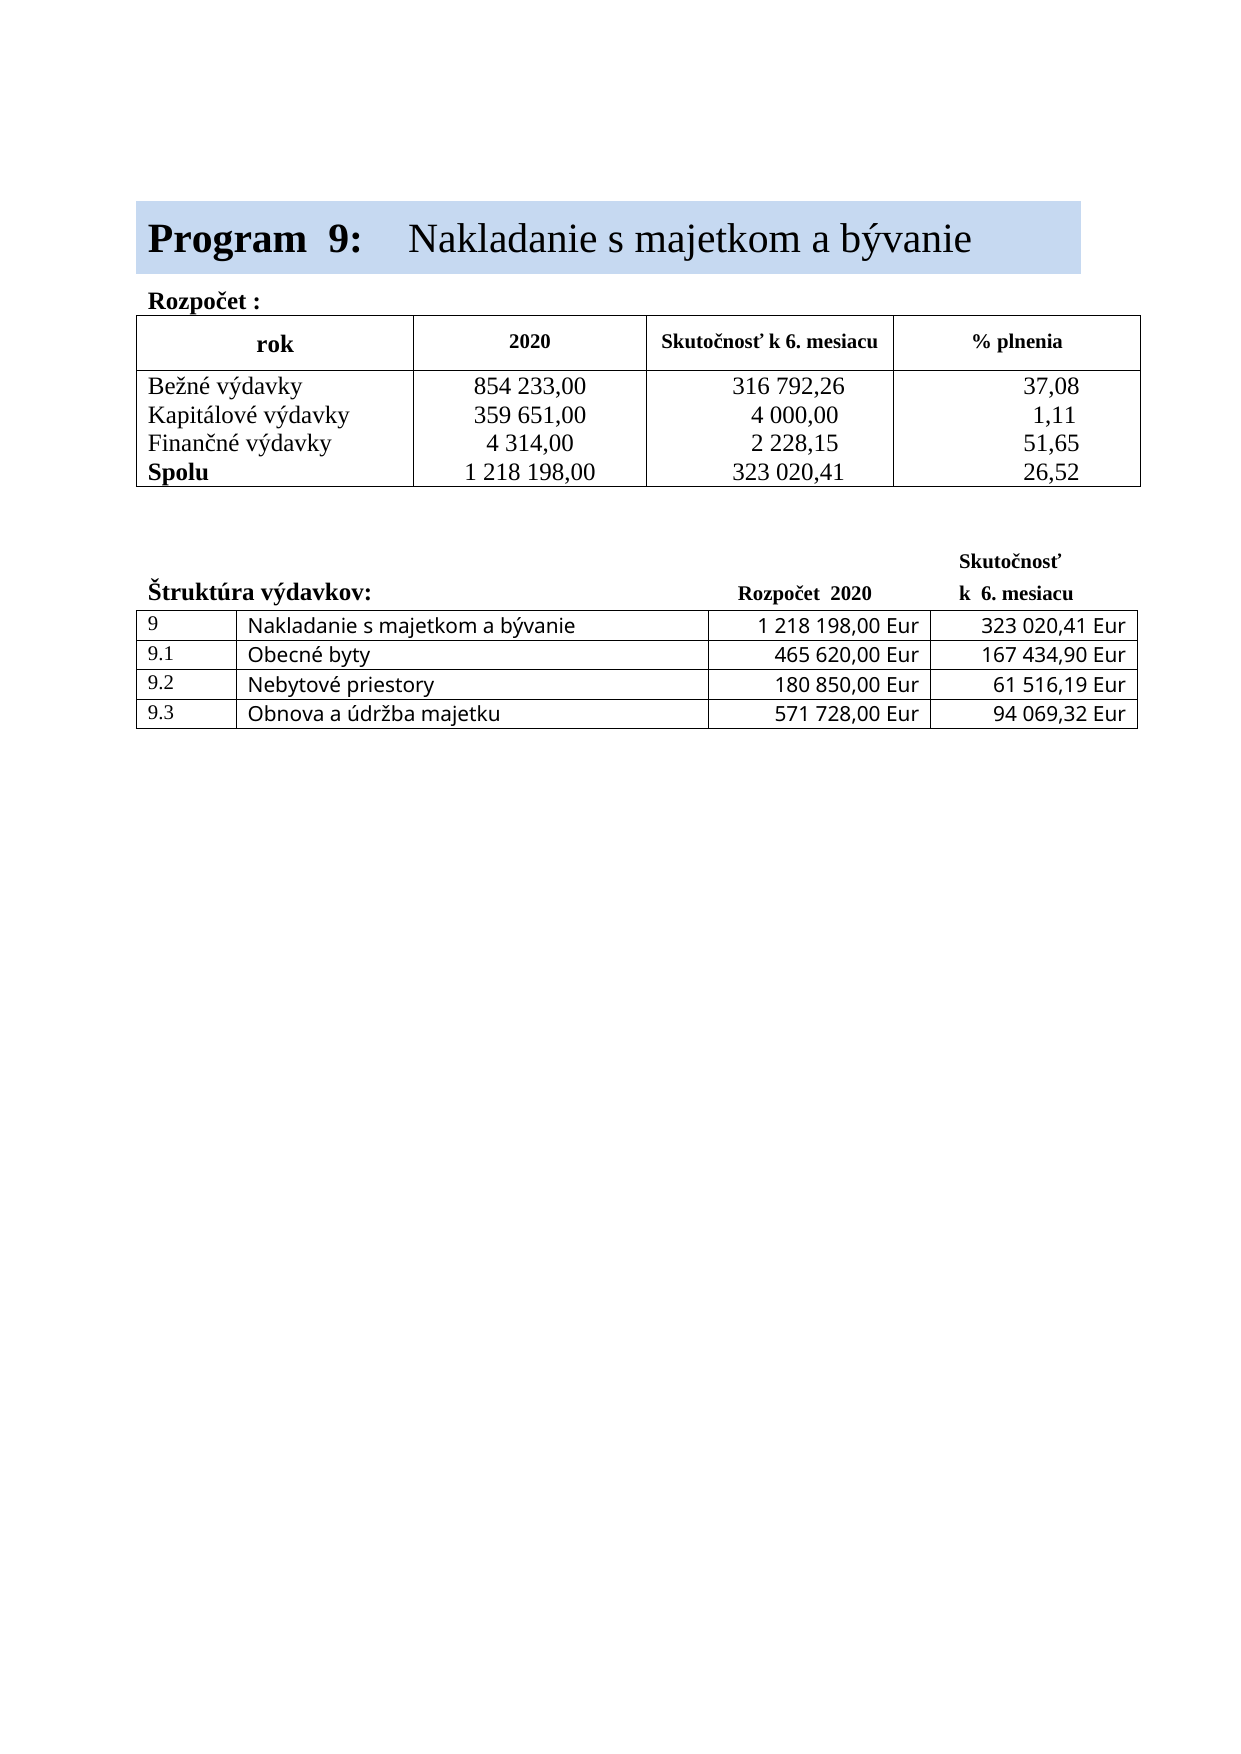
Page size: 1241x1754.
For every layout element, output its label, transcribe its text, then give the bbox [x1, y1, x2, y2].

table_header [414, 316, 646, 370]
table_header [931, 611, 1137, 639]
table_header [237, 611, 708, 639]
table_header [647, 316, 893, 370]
text Rozpočet : [148, 286, 1093, 315]
text Štruktúra výdavkov: Rozpočet 2020 k 6. mesiacu [148, 577, 1093, 606]
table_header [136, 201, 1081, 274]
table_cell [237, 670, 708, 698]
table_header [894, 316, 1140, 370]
text Skutočnosť [148, 549, 1093, 573]
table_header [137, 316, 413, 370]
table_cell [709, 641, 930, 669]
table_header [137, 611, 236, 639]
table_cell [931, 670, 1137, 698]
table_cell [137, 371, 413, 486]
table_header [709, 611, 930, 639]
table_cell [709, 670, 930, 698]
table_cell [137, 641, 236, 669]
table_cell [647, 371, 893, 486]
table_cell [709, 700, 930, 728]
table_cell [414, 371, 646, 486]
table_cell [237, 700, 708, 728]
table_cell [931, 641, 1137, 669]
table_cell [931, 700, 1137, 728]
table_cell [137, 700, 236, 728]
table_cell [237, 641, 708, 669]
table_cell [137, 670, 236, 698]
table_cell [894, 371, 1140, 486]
